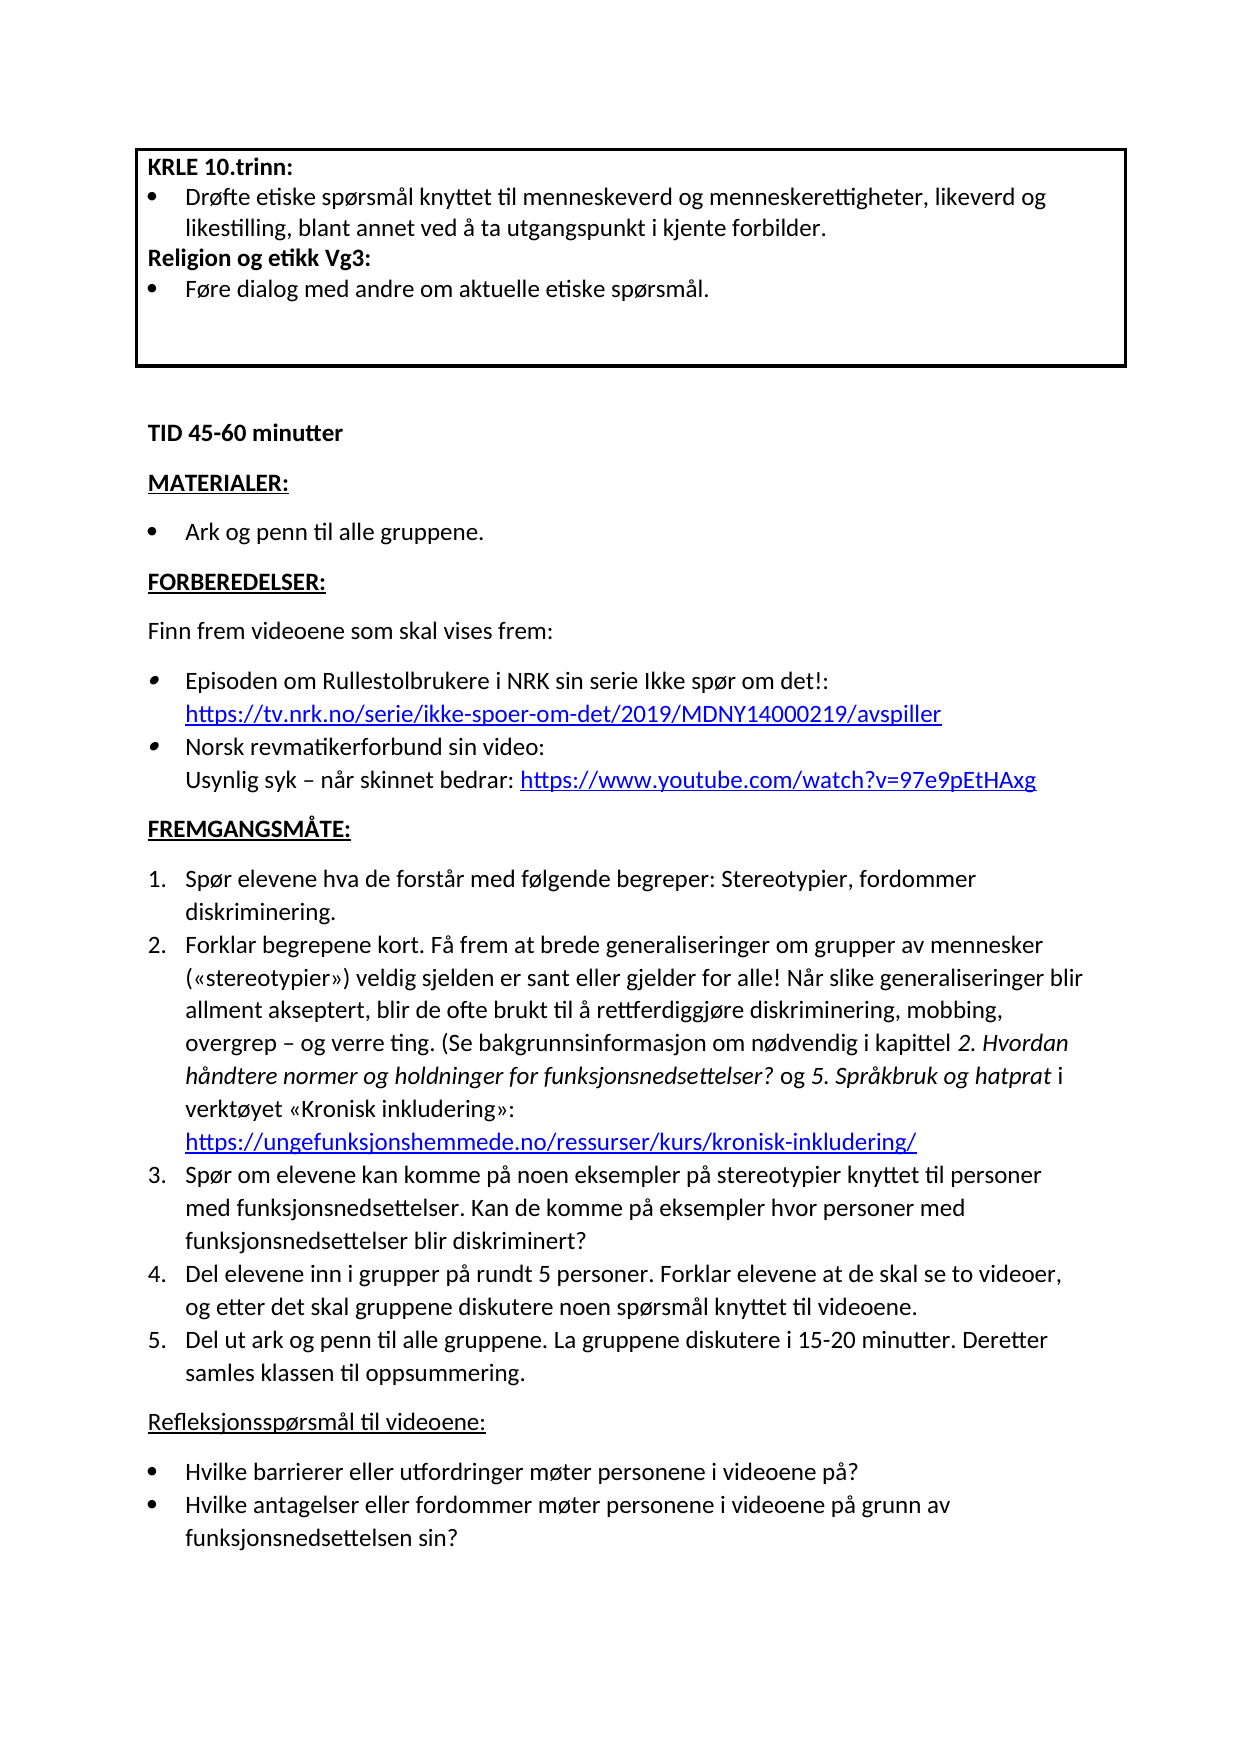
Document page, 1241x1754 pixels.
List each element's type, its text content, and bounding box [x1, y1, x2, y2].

text FREMGANGSMÅTE: [148, 813, 1093, 844]
text TID 45-60 minutter [148, 417, 1093, 448]
text MATERIALER: [148, 467, 1093, 497]
list Forklar begrepene kort. Få frem at brede generaliseringer om grupper av mennesker («stereotypier») veldig sjelden er sant eller gjelder for alle! Når slike generaliseringer blir allment akseptert, blir de ofte brukt til å rettferdiggjøre diskriminering, mobbing, overgrep – og verre ting. (Se bakgrunnsinformasjon om nødvendig i kapittel 2. Hvordan håndtere normer og holdninger for funksjonsnedsettelser? og 5. Språkbruk og hatprat i verktøyet «Kronisk inkludering»: https://ungefunksjonshemmede.no/ressurser/kurs/kronisk-inkludering/ [148, 929, 1093, 1157]
text Refleksjonsspørsmål til videoene: [148, 1406, 1093, 1437]
list Episoden om Rullestolbrukere i NRK sin serie Ikke spør om det!: https://tv.nrk.no/serie/ikke-spoer-om-det/2019/MDNY14000219/avspiller [148, 665, 1093, 728]
text FORBEREDELSER: [148, 566, 1093, 596]
list Hvilke barrierer eller utfordringer møter personene i videoene på? [148, 1456, 1093, 1486]
list Del elevene inn i grupper på rundt 5 personer. Forklar elevene at de skal se to videoer, og etter det skal gruppene diskutere noen spørsmål knyttet til videoene. [148, 1258, 1093, 1321]
list Ark og penn til alle gruppene. [148, 516, 1093, 547]
list Hvilke antagelser eller fordommer møter personene i videoene på grunn av funksjonsnedsettelsen sin? [148, 1489, 1093, 1552]
list Spør elevene hva de forstår med følgende begreper: Stereotypier, fordommer diskriminering. [148, 863, 1093, 926]
list Norsk revmatikerforbund sin video: Usynlig syk – når skinnet bedrar: https://www.youtube.com/watch?v=97e9pEtHAxg [148, 731, 1093, 794]
table_cell KRLE 10.trinn: Drøfte etiske spørsmål knyttet til menneskeverd og menneskerettigheter, likeverd og likestilling, blant annet ved å ta utgangspunkt i kjente forbilder. Religion og etikk Vg3: Føre dialog med andre om aktuelle etiske spørsmål. [138, 151, 1124, 364]
list Del ut ark og penn til alle gruppene. La gruppene diskutere i 15-20 minutter. Deretter samles klassen til oppsummering. [148, 1324, 1093, 1387]
list Spør om elevene kan komme på noen eksempler på stereotypier knyttet til personer med funksjonsnedsettelser. Kan de komme på eksempler hvor personer med funksjonsnedsettelser blir diskriminert? [148, 1159, 1093, 1256]
text Finn frem videoene som skal vises frem: [148, 615, 1093, 646]
